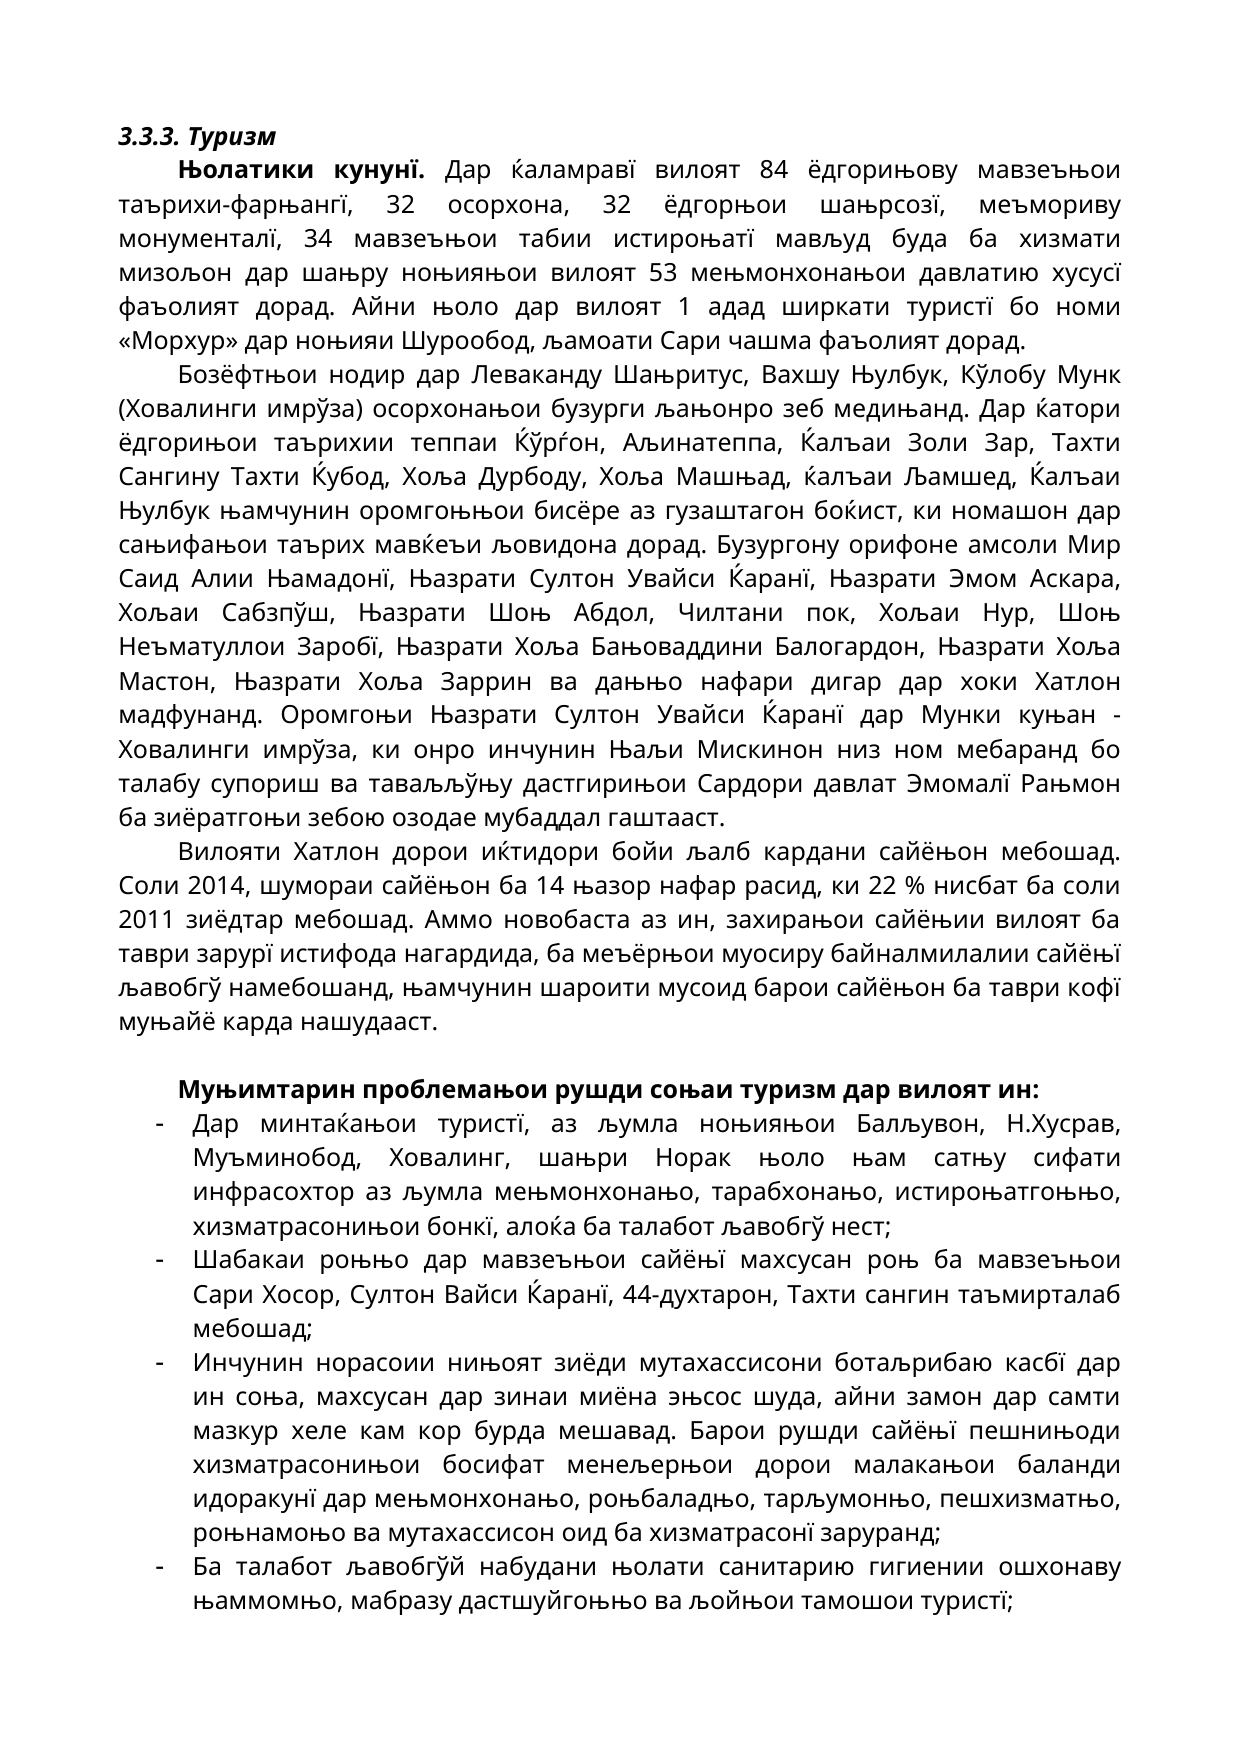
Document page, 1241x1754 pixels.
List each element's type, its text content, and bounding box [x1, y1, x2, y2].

text Муњимтарин проблемањои рушди соњаи туризм дар вилоят ин: [118, 1072, 1122, 1106]
list Инчунин норасоии нињоят зиёди мутахассисони ботаљрибаю касбї дар ин соња, махсусан дар зинаи миёна эњсос шуда, айни замон дар самти мазкур хеле кам кор бурда мешавад. Барои рушди сайёњї пешнињоди хизматрасонињои босифат менељерњои дорои малакањои баланди идоракунї дар мењмонхонањо, роњбаладњо, тарљумонњо, пешхизматњо, роњнамоњо ва мутахассисон оид ба хизматрасонї заруранд; [155, 1344, 1122, 1549]
text 3.3.3. Туризм [118, 118, 1122, 152]
text Вилояти Хатлон дорои иќтидори бойи љалб кардани сайёњон мебошад. Соли 2014, шумораи сайёњон ба 14 њазор нафар расид, ки 22 % нисбат ба соли 2011 зиёдтар мебошад. Аммо новобаста аз ин, захирањои сайёњии вилоят ба таври зарурї истифода нагардида, ба меъёрњои муосиру байналмилалии сайёњї љавобгў намебошанд, њамчунин шароити мусоид барои сайёњон ба таври кофї муњайё карда нашудааст. [118, 833, 1122, 1038]
text Њолатики кунунї. Дар ќаламравї вилоят 84 ёдгорињову мавзеъњои таърихи-фарњангї, 32 осорхона, 32 ёдгорњои шањрсозї, меъмориву монументалї, 34 мавзеъњои табии истироњатї мављуд буда ба хизмати мизољон дар шањру ноњияњои вилоят 53 мењмонхонањои давлатию хусусї фаъолият дорад. Айни њоло дар вилоят 1 адад ширкати туристї бо номи «Морхур» дар ноњияи Шурообод, љамоати Сари чашма фаъолият дорад. [118, 152, 1122, 357]
list Шабакаи роњњо дар мавзеъњои сайёњї махсусан роњ ба мавзеъњои Сари Хосор, Султон Вайси Ќаранї, 44-духтарон, Тахти сангин таъмирталаб мебошад; [155, 1242, 1122, 1344]
text Бозёфтњои нодир дар Леваканду Шањритус, Вахшу Њулбук, Кўлобу Мунк (Ховалинги имрўза) осорхонањои бузурги љањонро зеб медињанд. Дар ќатори ёдгорињои таърихии теппаи Ќўрѓон, Аљинатеппа, Ќалъаи Золи Зар, Тахти Сангину Тахти Ќубод, Хоља Дурбоду, Хоља Машњад, ќалъаи Љамшед, Ќалъаи Њулбук њамчунин оромгоњњои бисёре аз гузаштагон боќист, ки номашон дар сањифањои таърих мавќеъи љовидона дорад. Бузургону орифоне амсоли Мир Саид Алии Њамадонї, Њазрати Султон Увайси Ќаранї, Њазрати Эмом Аскара, Хољаи Сабзпўш, Њазрати Шоњ Абдол, Чилтани пок, Хољаи Нур, Шоњ Неъматуллои Заробї, Њазрати Хоља Бањоваддини Балогардон, Њазрати Хоља Мастон, Њазрати Хоља Заррин ва дањњо нафари дигар дар хоки Хатлон мадфунанд. Оромгоњи Њазрати Султон Увайси Ќаранї дар Мунки куњан -Ховалинги имрўза, ки онро инчунин Њаљи Мискинон низ ном мебаранд бо талабу супориш ва таваљљўњу дастгирињои Сардори давлат Эмомалї Рањмон ба зиёратгоњи зебою озодае мубаддал гаштааст. [118, 357, 1122, 833]
list Ба талабот љавобгўй набудани њолати санитарию гигиении ошхонаву њаммомњо, мабразу дастшуйгоњњо ва љойњои тамошои туристї; [155, 1549, 1122, 1617]
list Дар минтаќањои туристї, аз љумла ноњияњои Балљувон, Н.Хусрав, Муъминобод, Ховалинг, шањри Норак њоло њам сатњу сифати инфрасохтор аз љумла мењмонхонањо, тарабхонањо, истироњатгоњњо, хизматрасонињои бонкї, алоќа ба талабот љавобгў нест; [155, 1106, 1122, 1242]
